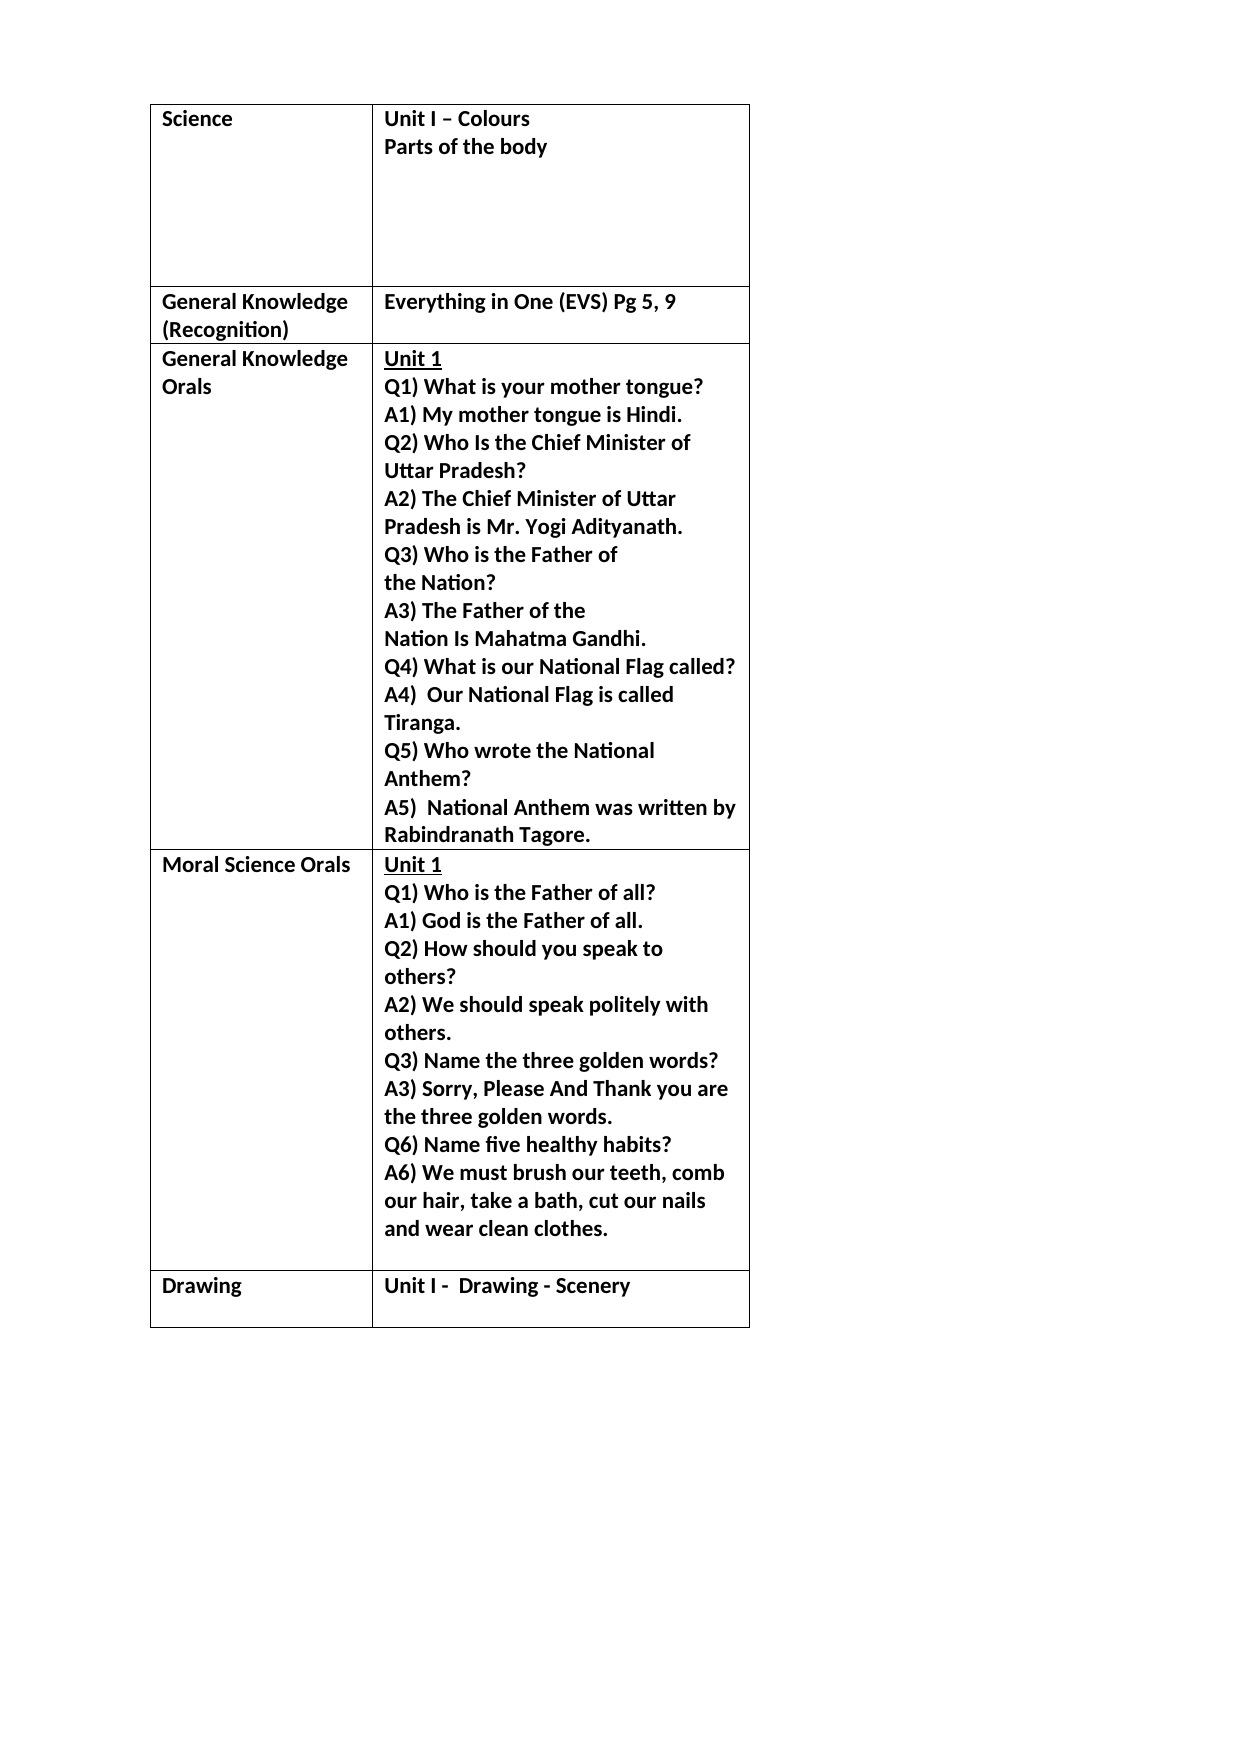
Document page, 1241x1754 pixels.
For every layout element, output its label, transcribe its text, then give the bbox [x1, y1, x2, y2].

table_cell General Knowledge (Recognition) [151, 287, 372, 343]
table_cell General Knowledge Orals [151, 344, 372, 849]
table_cell Drawing [151, 1271, 372, 1327]
table_cell Unit 1 Q1) What is your mother tongue? A1) My mother tongue is Hindi. Q2) Who Is the Chief Minister of Uttar Pradesh? A2) The Chief Minister of Uttar Pradesh is Mr. Yogi Adityanath. Q3) Who is the Father of the Nation? A3) The Father of the Nation Is Mahatma Gandhi. Q4) What is our National Flag called? A4) Our National Flag is called Tiranga. Q5) Who wrote the National Anthem? A5) National Anthem was written by Rabindranath Tagore. [373, 344, 749, 849]
table_cell Unit I - Drawing - Scenery [373, 1271, 749, 1327]
table_cell Unit I – Colours Parts of the body [373, 105, 749, 286]
table_cell Everything in One (EVS) Pg 5, 9 [373, 287, 749, 343]
table_cell Unit 1 Q1) Who is the Father of all? A1) God is the Father of all. Q2) How should you speak to others? A2) We should speak politely with others. Q3) Name the three golden words? A3) Sorry, Please And Thank you are the three golden words. Q6) Name five healthy habits? A6) We must brush our teeth, comb our hair, take a bath, cut our nails and wear clean clothes. [373, 850, 749, 1270]
table_cell Moral Science Orals [151, 850, 372, 1270]
table_cell Science [151, 105, 372, 286]
